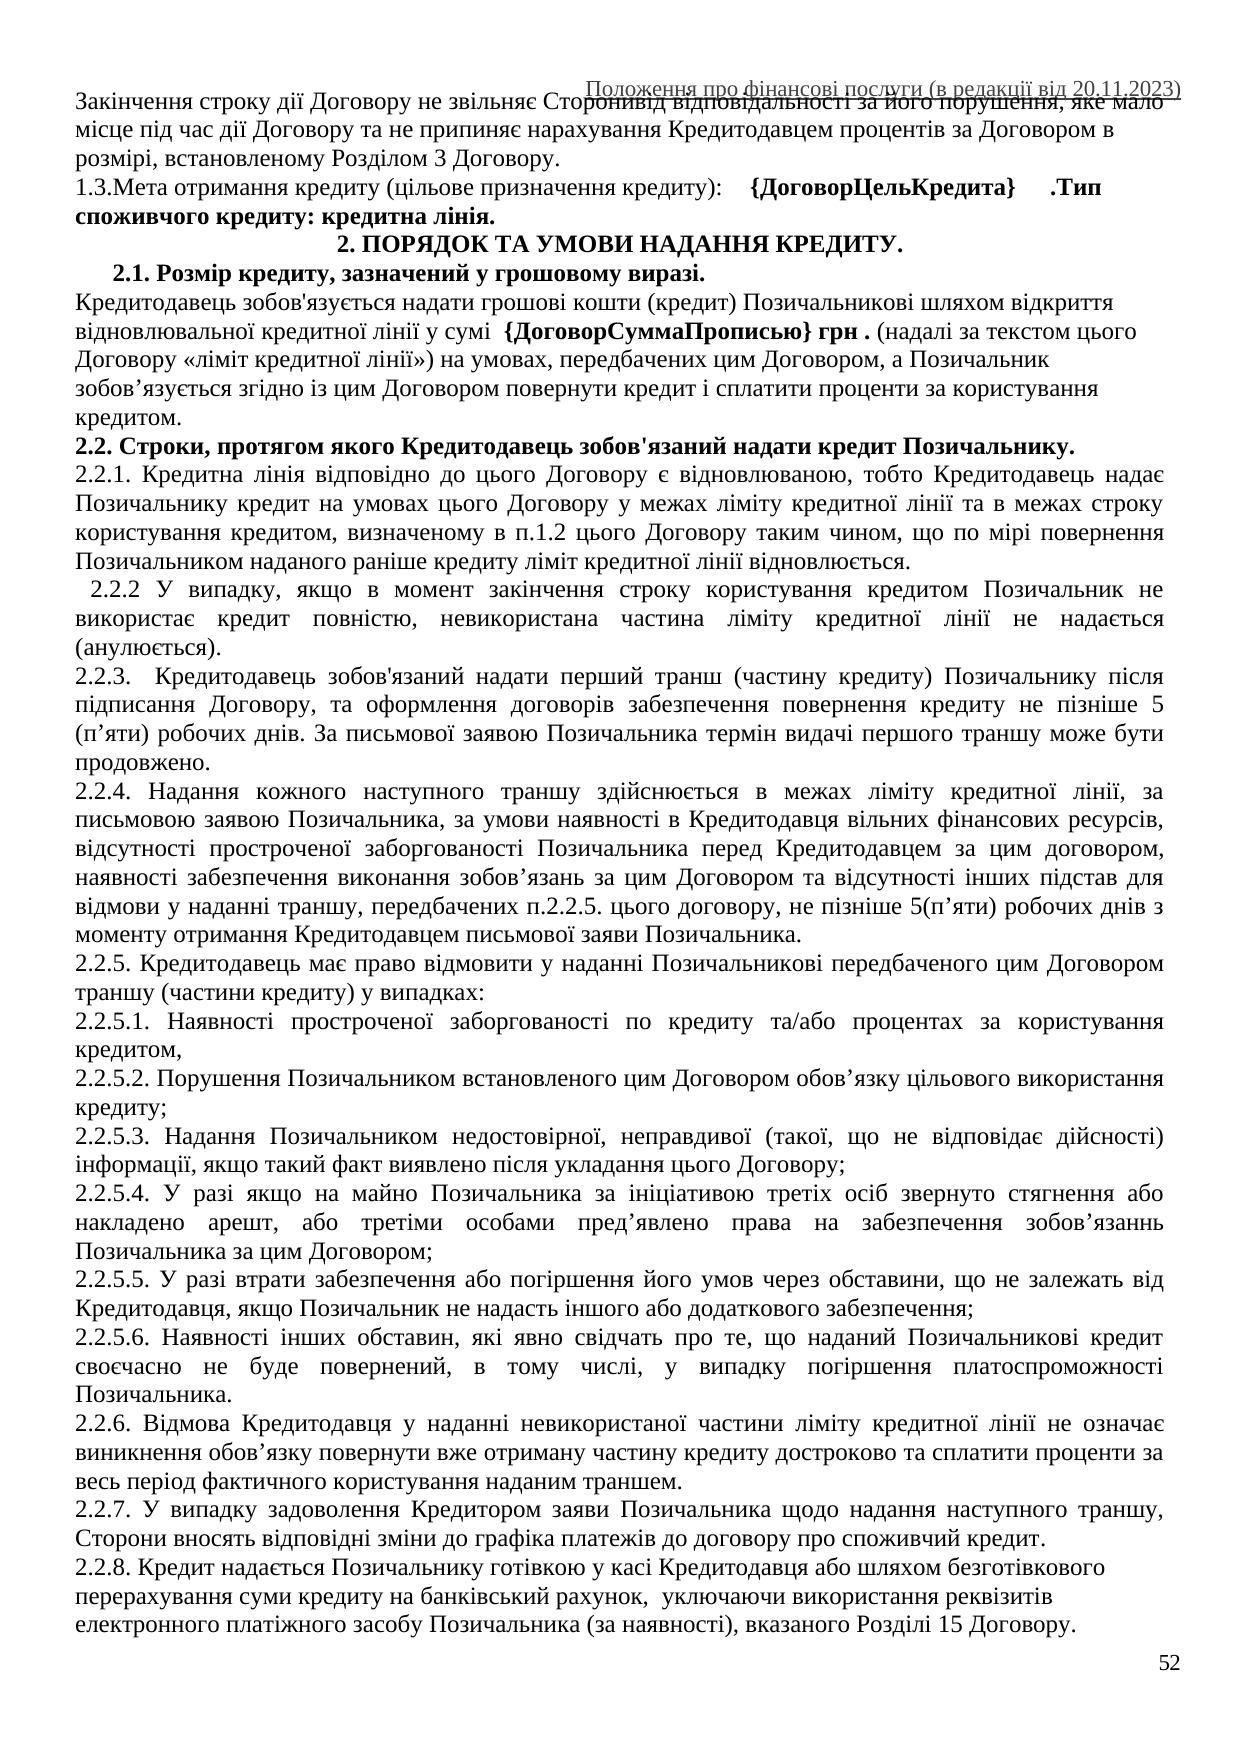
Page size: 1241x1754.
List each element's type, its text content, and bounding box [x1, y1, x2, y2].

text 2.2.5.3. Надання Позичальником недостовірної, неправдивої (такої, що не відповідає дійсності) інформації, якщо такий факт виявлено після укладання цього Договору; [75, 1121, 1165, 1178]
text 2.2.4. Надання кожного наступного траншу здійснюється в межах ліміту кредитної лінії, за письмовою заявою Позичальника, за умови наявності в Кредитодавця вільних фінансових ресурсів, відсутності простроченої заборгованості Позичальника перед Кредитодавцем за цим договором, наявності забезпечення виконання зобов’язань за цим Договором та відсутності інших підстав для відмови у наданні траншу, передбачених п.2.2.5. цього договору, не пізніше 5(п’яти) робочих днів з моменту отримання Кредитодавцем письмової заяви Позичальника. [75, 776, 1165, 948]
text 2.2.5.4. У разі якщо на майно Позичальника за ініціативою третіх осіб звернуто стягнення або накладено арешт, або третіми особами пред’явлено права на забезпечення зобов’язаннь Позичальника за цим Договором; [75, 1178, 1165, 1264]
text 1.3.Мета отримання кредиту (цільове призначення кредиту): {ДоговорЦельКредита} .Тип споживчого кредиту: кредитна лінія. [75, 172, 1165, 229]
text 2.2.1. Кредитна лінія відповідно до цього Договору є відновлюваною, тобто Кредитодавець надає Позичальнику кредит на умовах цього Договору у межах ліміту кредитної лінії та в межах строку користування кредитом, визначеному в п.1.2 цього Договору таким чином, що по мірі повернення Позичальником наданого раніше кредиту ліміт кредитної лінії відновлюється. [75, 459, 1165, 574]
text 2.2.7. У випадку задоволення Кредитором заяви Позичальника щодо надання наступного траншу, Сторони вносять відповідні зміни до графіка платежів до договору про споживчий кредит. [75, 1494, 1165, 1552]
text 2.1. Розмір кредиту, зазначений у грошовому виразі. [75, 258, 1165, 287]
text 2.2.8. Кредит надається Позичальнику готівкою у касі Кредитодавця або шляхом безготівкового перерахування суми кредиту на банківський рахунок, уключаючи використання реквізитів електронного платіжного засобу Позичальника (за наявності), вказаного Розділі 15 Договору. [75, 1552, 1165, 1638]
text 2.2.5. Кредитодавець має право відмовити у наданні Позичальникові передбаченого цим Договором траншу (частини кредиту) у випадках: [75, 948, 1165, 1006]
text Кредитодавець зобов'язується надати грошові кошти (кредит) Позичальникові шляхом відкриття відновлювальної кредитної лінії у сумі {ДоговорСуммаПрописью} грн . (надалі за текстом цього Договору «ліміт кредитної лінії») на умовах, передбачених цим Договором, а Позичальник зобов’язується згідно із цим Договором повернути кредит і сплатити проценти за користування кредитом. [75, 287, 1165, 431]
text 2.2.5.1. Наявності простроченої заборгованості по кредиту та/або процентах за користування кредитом, [75, 1006, 1165, 1063]
text 2.2.5.2. Порушення Позичальником встановленого цим Договором обов’язку цільового використання кредиту; [75, 1063, 1165, 1121]
text 2.2. Строки, протягом якого Кредитодавець зобов'язаний надати кредит Позичальнику. [75, 431, 1165, 459]
text 2.2.3. Кредитодавець зобов'язаний надати перший транш (частину кредиту) Позичальнику після підписання Договору, та оформлення договорів забезпечення повернення кредиту не пізніше 5 (п’яти) робочих днів. За письмової заявою Позичальника термін видачі першого траншу може бути продовжено. [75, 661, 1165, 776]
text 2.2.2 У випадку, якщо в момент закінчення строку користування кредитом Позичальник не використає кредит повністю, невикористана частина ліміту кредитної лінії не надається (анулюється). [75, 574, 1165, 661]
text 2.2.5.6. Наявності інших обставин, які явно свідчать про те, що наданий Позичальникові кредит своєчасно не буде повернений, в тому числі, у випадку погіршення платоспроможності Позичальника. [75, 1322, 1165, 1408]
text 2.2.5.5. У разі втрати забезпечення або погіршення його умов через обставини, що не залежать від Кредитодавця, якщо Позичальник не надасть іншого або додаткового забезпечення; [75, 1264, 1165, 1322]
text Закінчення строку дії Договору не звільняє Сторонивід відповідальності за його порушення, яке мало місце під час дії Договору та не припиняє нарахування Кредитодавцем процентів за Договором в розмірі, встановленому Розділом 3 Договору. [75, 86, 1165, 172]
text 2. ПОРЯДОК ТА УМОВИ НАДАННЯ КРЕДИТУ. [75, 229, 1165, 258]
text 2.2.6. Відмова Кредитодавця у наданні невикористаної частини ліміту кредитної лінії не означає виникнення обов’язку повернути вже отриману частину кредиту достроково та сплатити проценти за весь період фактичного користування наданим траншем. [75, 1408, 1165, 1494]
